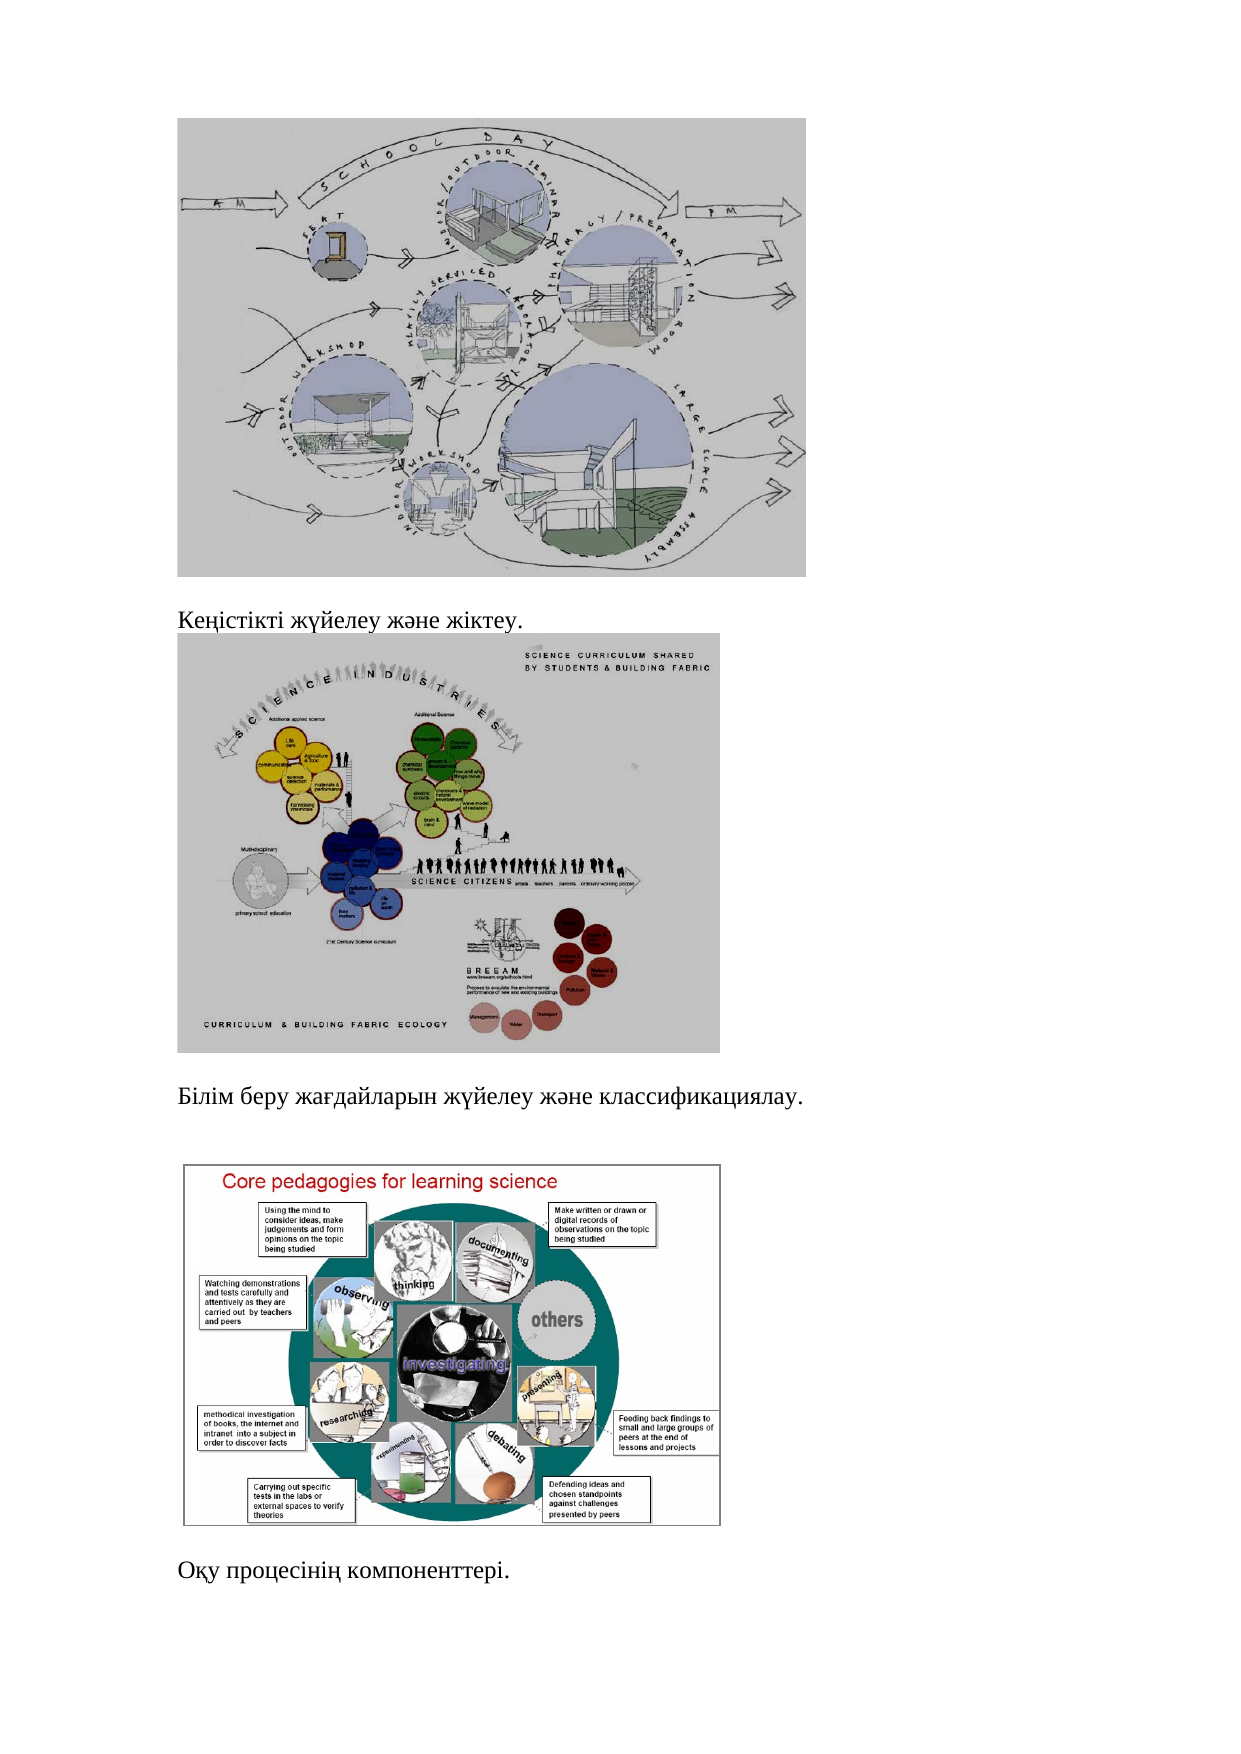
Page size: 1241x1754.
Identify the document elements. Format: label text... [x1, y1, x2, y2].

text Кеңістікті жүйелеу және жіктеу. [177, 605, 1181, 634]
text Білім беру жағдайларын жүйелеу және классификациялау. [177, 1081, 1181, 1110]
picture [177, 118, 806, 577]
picture [177, 633, 720, 1053]
text Оқу процесінің компоненттері. [177, 1556, 1181, 1584]
picture [197, 1166, 719, 1525]
